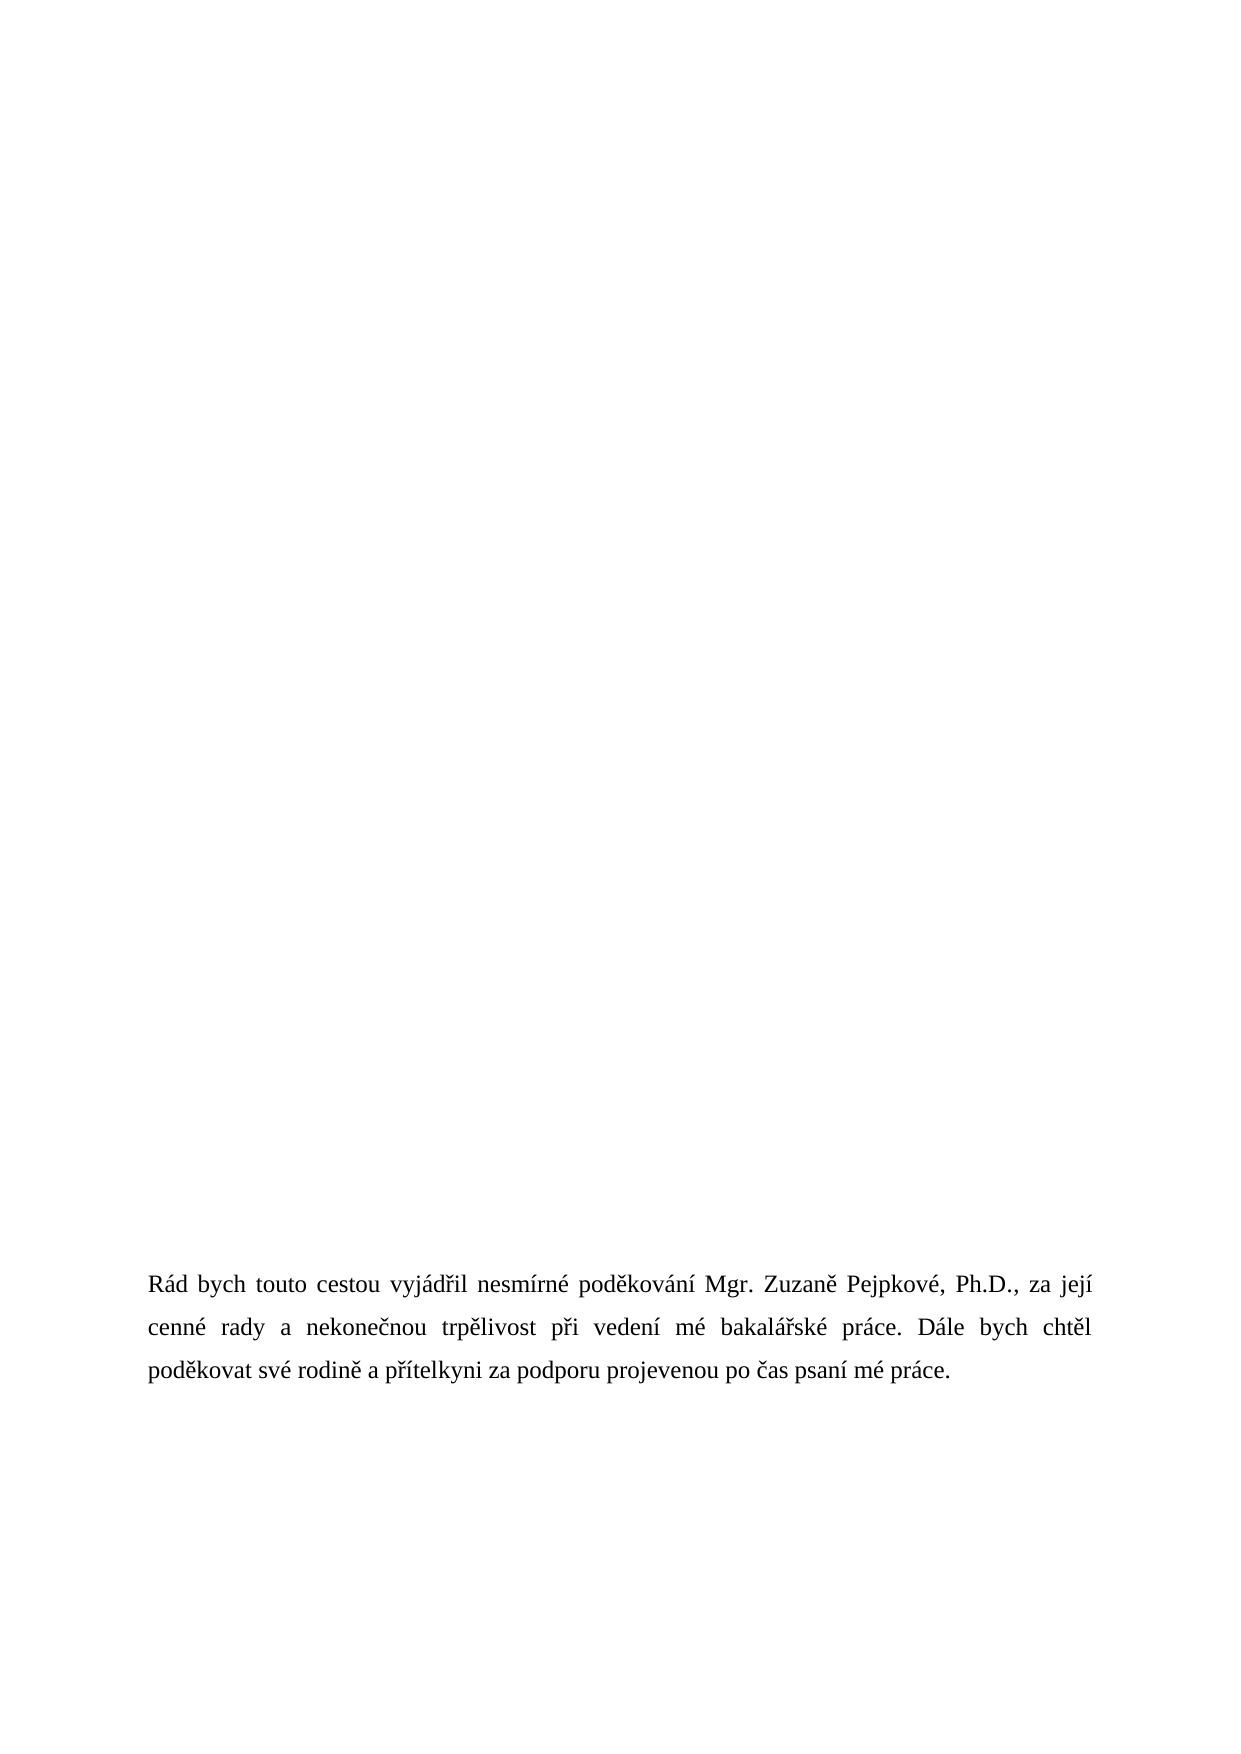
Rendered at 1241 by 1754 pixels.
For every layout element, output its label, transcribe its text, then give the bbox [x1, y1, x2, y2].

text Rád bych touto cestou vyjádřil nesmírné poděkování Mgr. Zuzaně Pejpkové, Ph.D., za její cenné rady a nekonečnou trpělivost při vedení mé bakalářské práce. Dále bych chtěl poděkovat své rodině a přítelkyni za podporu projevenou po čas psaní mé práce. [148, 1269, 1093, 1384]
